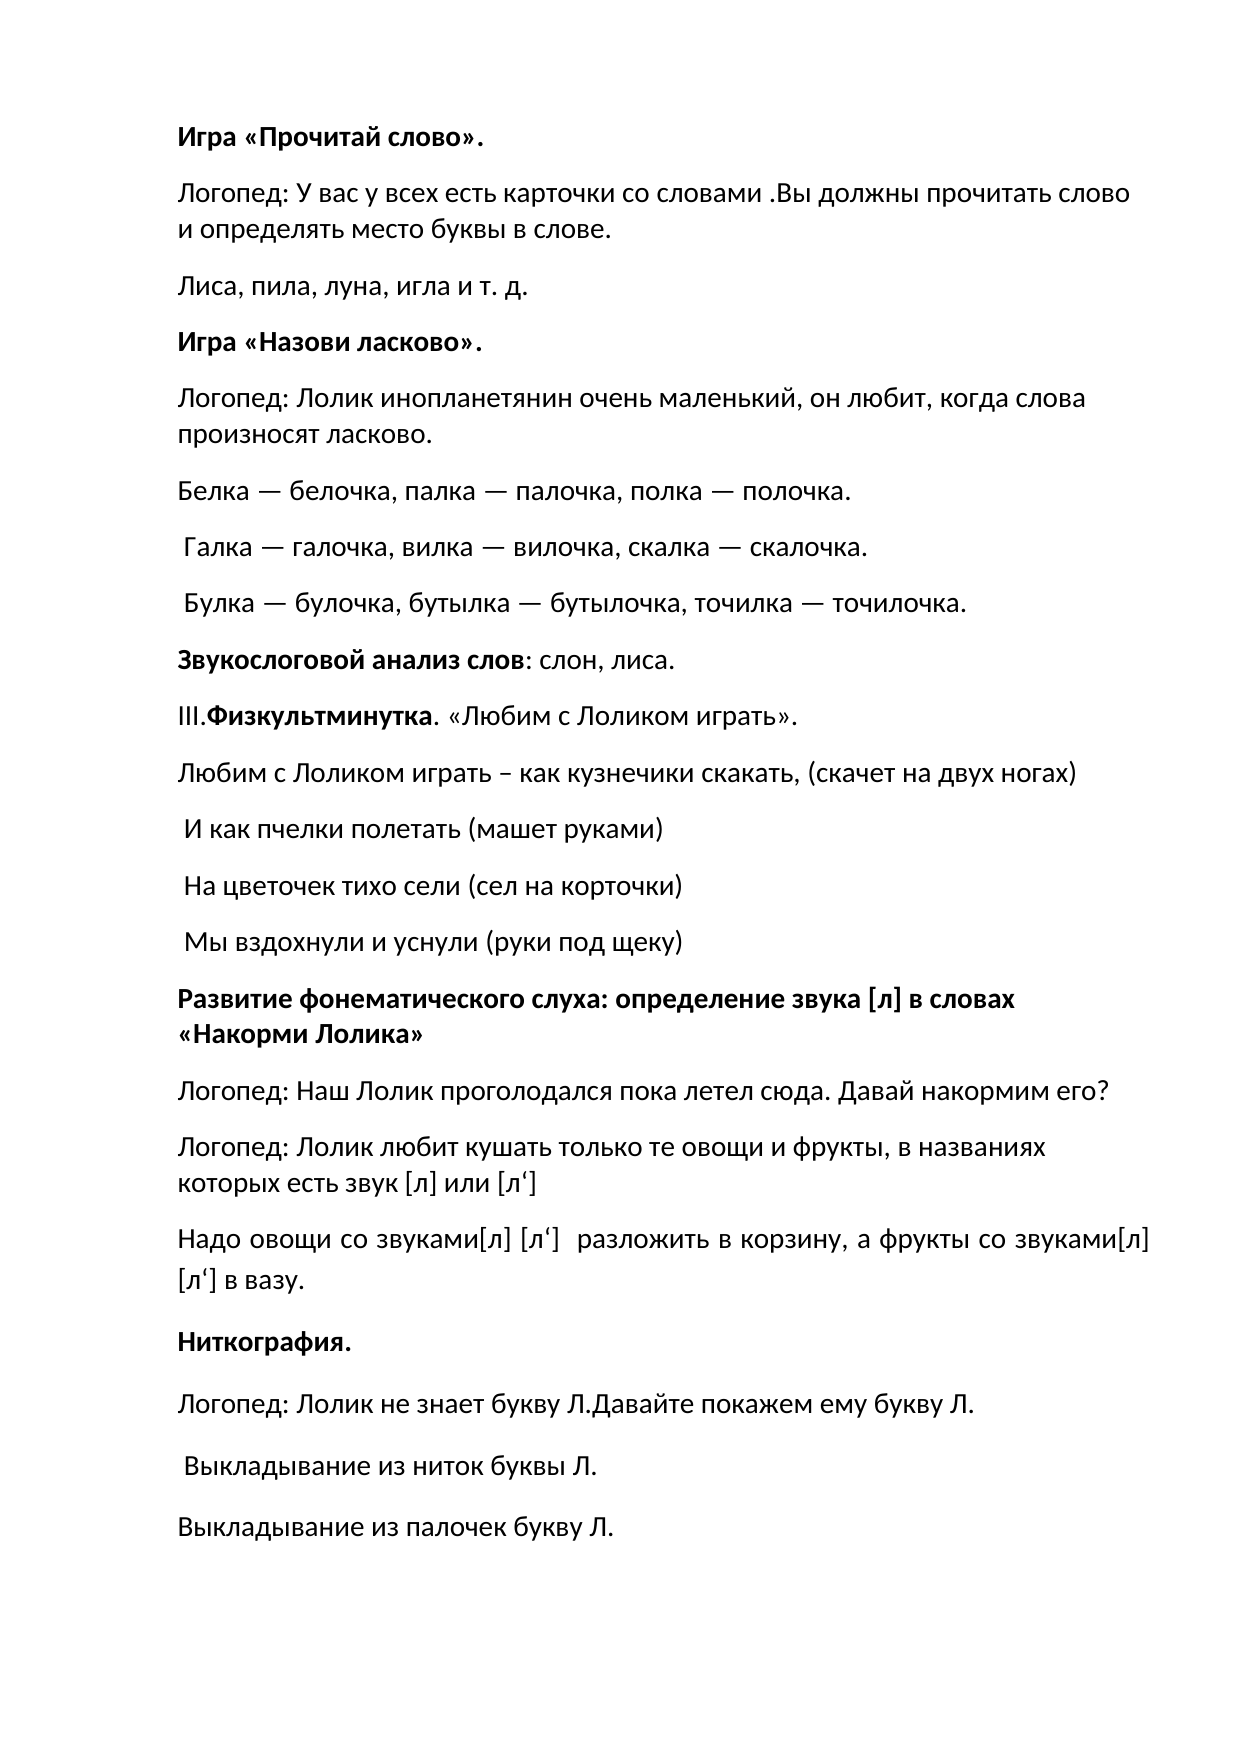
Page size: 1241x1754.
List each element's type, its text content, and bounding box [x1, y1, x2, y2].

text Белка — белочка, палка — палочка, полка — полочка. [177, 472, 1152, 507]
text Логопед: У вас у всех есть карточки со словами .Вы должны прочитать слово и определять место буквы в слове. [177, 174, 1152, 246]
text И как пчелки полетать (машет руками) [177, 810, 1152, 846]
text Логопед: Лолик не знает букву Л.Давайте покажем ему букву Л. [177, 1385, 1152, 1421]
text Выкладывание из ниток буквы Л. [177, 1447, 1152, 1482]
text Булка — булочка, бутылка — бутылочка, точилка — точилочка. [177, 584, 1152, 620]
text Мы вздохнули и уснули (руки под щеку) [177, 923, 1152, 959]
text Развитие фонематического слуха: определение звука [л] в словах «Накорми Лолика» [177, 980, 1152, 1051]
text Звукослоговой анализ слов: слон, лиса. [177, 641, 1152, 677]
text Логопед: Лолик любит кушать только те овощи и фрукты, в названиях которых есть звук [л] или [л‘] [177, 1128, 1152, 1199]
text Лиса, пила, луна, игла и т. д. [177, 267, 1152, 302]
text Игра «Прочитай слово». [177, 118, 1152, 154]
text Логопед: Наш Лолик проголодался пока летел сюда. Давай накормим его? [177, 1072, 1152, 1107]
text Выкладывание из палочек букву Л. [177, 1508, 1152, 1544]
text Галка — галочка, вилка — вилочка, скалка — скалочка. [177, 528, 1152, 564]
text III.Физкультминутка. «Любим с Лоликом играть». [177, 697, 1152, 733]
text Ниткография. [177, 1323, 1152, 1359]
text Логопед: Лолик инопланетянин очень маленький, он любит, когда слова произносят ласково. [177, 379, 1152, 451]
text Любим с Лоликом играть – как кузнечики скакать, (скачет на двух ногах) [177, 754, 1152, 789]
text Надо овощи со звуками[л] [л‘] разложить в корзину, а фрукты со звуками[л] [л‘] в вазу. [177, 1220, 1152, 1297]
text На цветочек тихо сели (сел на корточки) [177, 867, 1152, 902]
text Игра «Назови ласково». [177, 323, 1152, 359]
